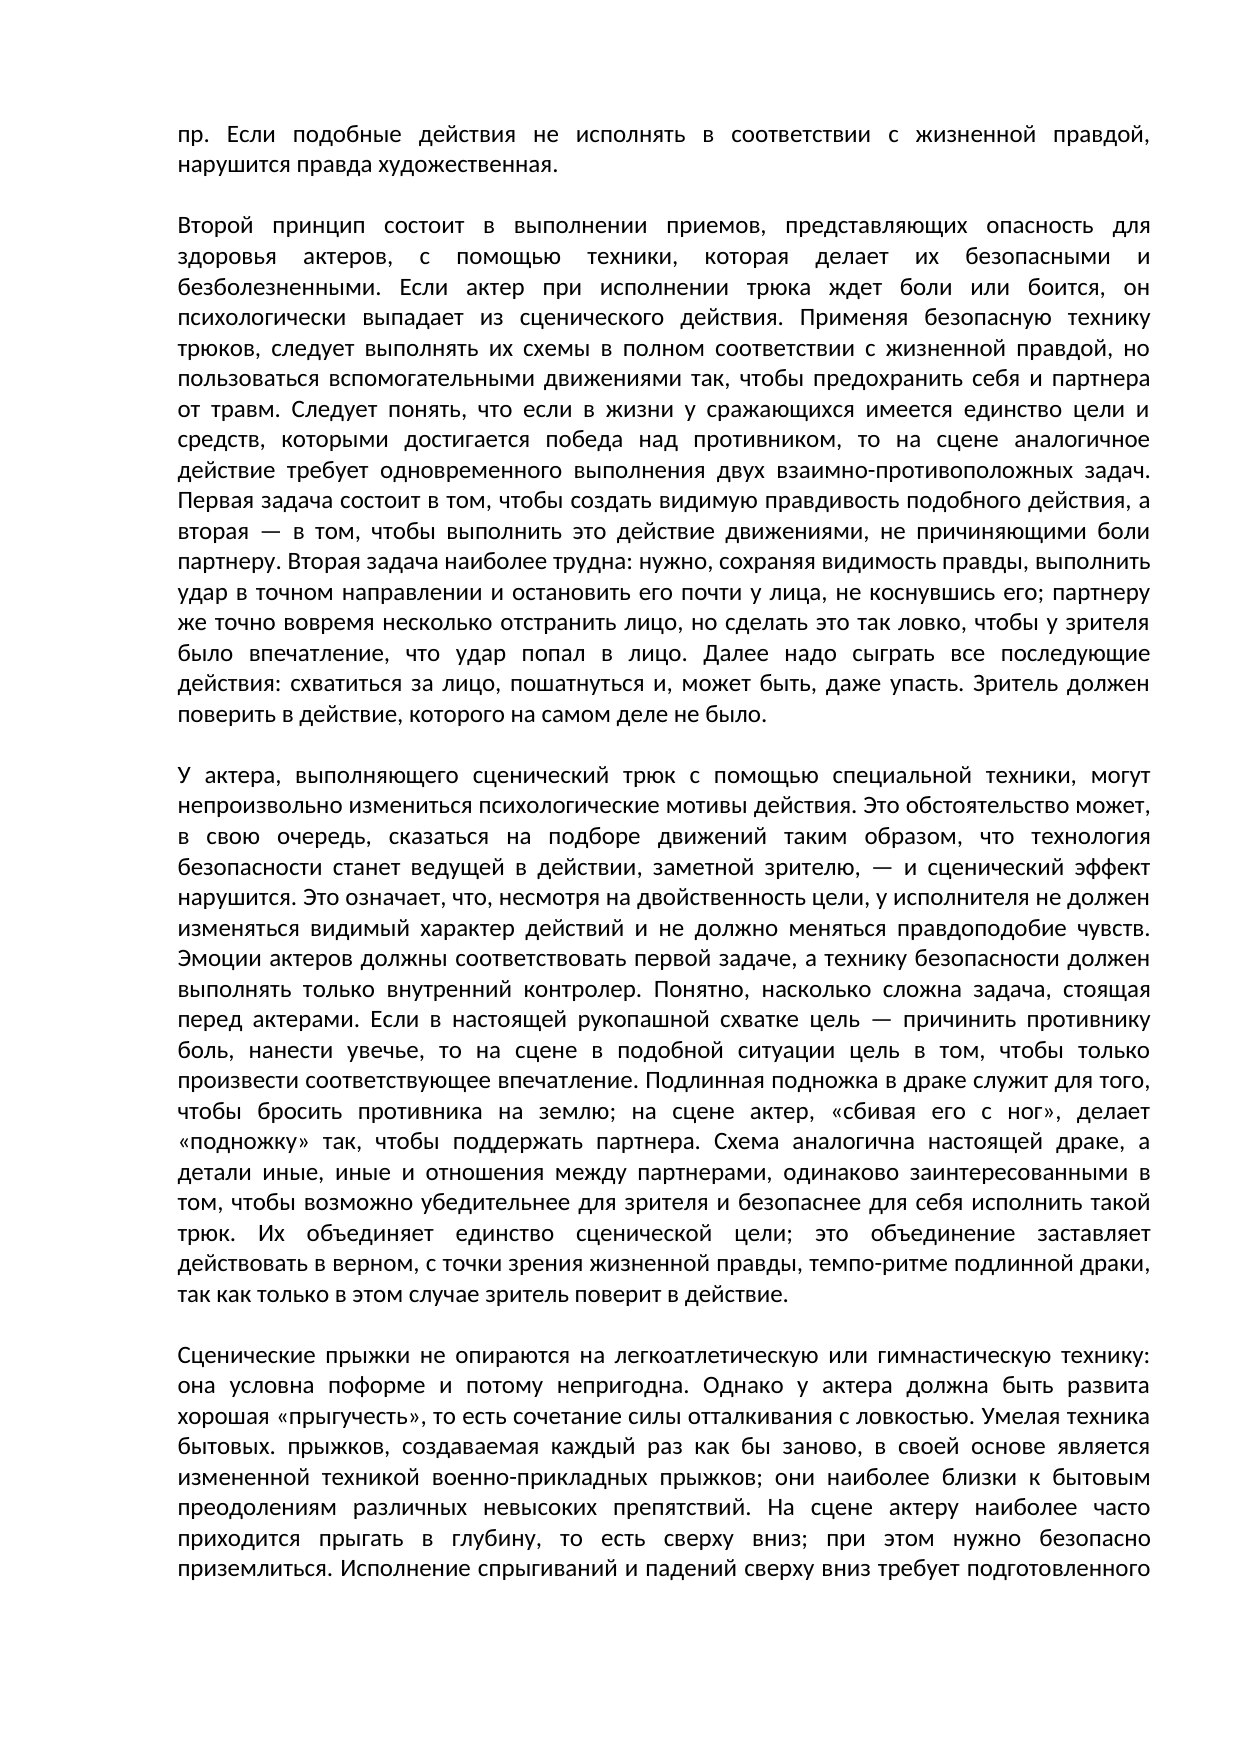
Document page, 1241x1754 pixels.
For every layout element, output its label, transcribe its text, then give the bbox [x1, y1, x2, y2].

text Второй принцип состоит в выполнении приемов, представляющих опасность для здоровья актеров, с помощью техники, которая делает их безопасными и безболезненными. Если актер при исполнении трюка ждет боли или боится, он психологически выпадает из сценического действия. Применяя безопасную технику трюков, следует выполнять их схемы в полном соответствии с жизненной правдой, но пользоваться вспомогательными движениями так, чтобы предохранить себя и партнера от травм. Следует понять, что если в жизни у сражающихся имеется единство цели и средств, которыми достигается победа над противником, то на сцене аналогичное действие требует одновременного выполнения двух взаимно-противоположных задач. Первая задача состоит в том, чтобы создать видимую правдивость подобного действия, а вторая — в том, чтобы выполнить это действие движениями, не причиняющими боли партнеру. Вторая задача наиболее трудна: нужно, сохраняя видимость правды, выполнить удар в точном направлении и остановить его почти у лица, не коснувшись его; партнеру же точно вовремя несколько отстранить лицо, но сделать это так ловко, чтобы у зрителя было впечатление, что удар попал в лицо. Далее надо сыграть все последующие действия: схватиться за лицо, пошатнуться и, может быть, даже упасть. Зритель должен поверить в действие, которого на самом деле не было. [177, 210, 1152, 728]
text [177, 1339, 1152, 1583]
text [177, 118, 1152, 179]
text У актера, выполняющего сценический трюк с помощью специальной техники, могут непроизвольно измениться психологические мотивы действия. Это обстоятельство может, в свою очередь, сказаться на подборе движений таким образом, что технология безопасности станет ведущей в действии, заметной зрителю, — и сценический эффект нарушится. Это означает, что, несмотря на двойственность цели, у исполнителя не должен изменяться видимый характер действий и не должно меняться правдоподобие чувств. Эмоции актеров должны соответствовать первой задаче, а технику безопасности должен выполнять только внутренний контролер. Понятно, насколько сложна задача, стоящая перед актерами. Если в настоящей рукопашной схватке цель — причинить противнику боль, нанести увечье, то на сцене в подобной ситуации цель в том, чтобы только произвести соответствующее впечатление. Подлинная подножка в драке служит для того, чтобы бросить противника на землю; на сцене актер, «сбивая его с ног», делает «подножку» так, чтобы поддержать партнера. Схема аналогична настоящей драке, а детали иные, иные и отношения между партнерами, одинаково заинтересованными в том, чтобы возможно убедительнее для зрителя и безопаснее для себя исполнить такой трюк. Их объединяет единство сценической цели; это объединение заставляет действовать в верном, с точки зрения жизненной правды, темпо-ритме подлинной драки, так как только в этом случае зритель поверит в действие. [177, 759, 1152, 1308]
